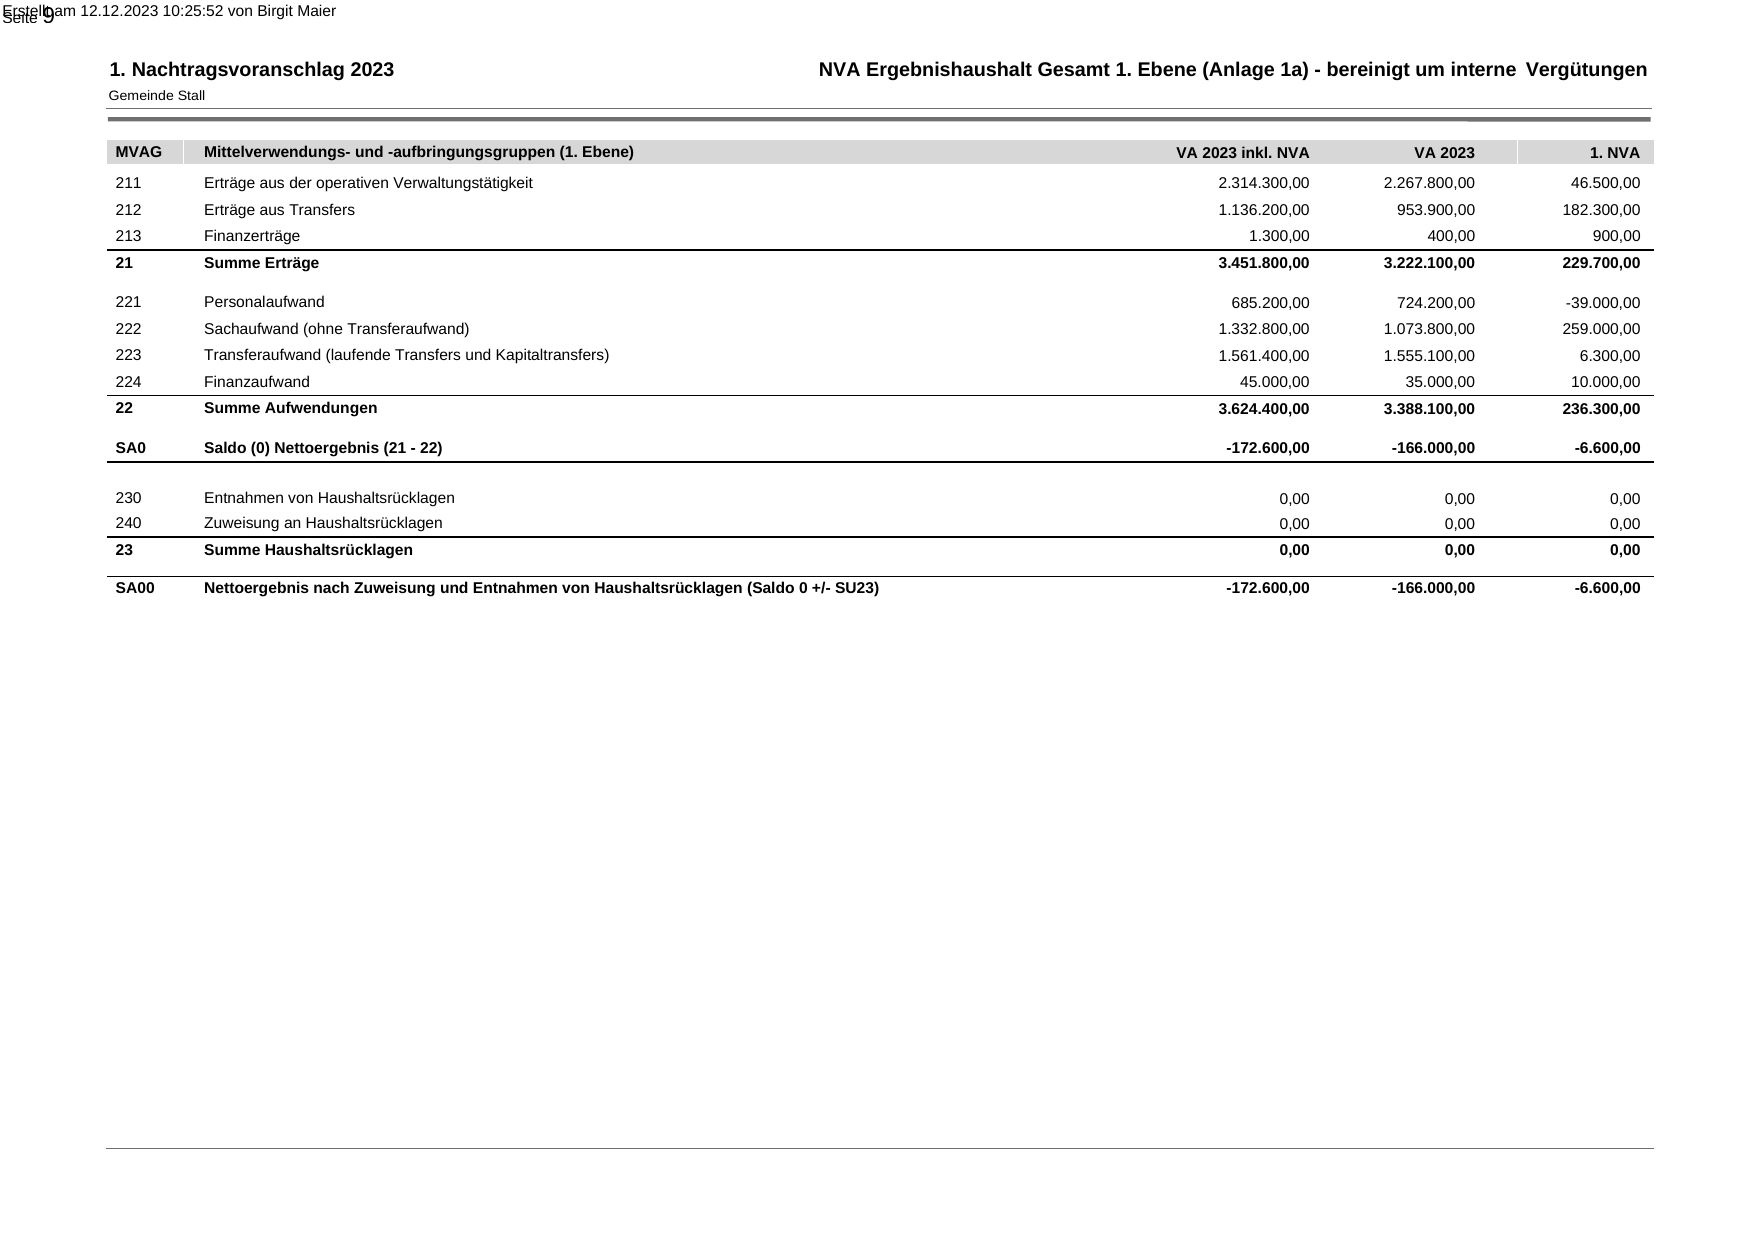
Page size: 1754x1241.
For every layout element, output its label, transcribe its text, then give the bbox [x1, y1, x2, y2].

table_cell Saldo (0) Nettoergebnis (21 - 22) [184, 428, 1033, 461]
table_cell -166.000,00 [1345, 428, 1517, 461]
table_cell 0,00 [1033, 463, 1345, 510]
table_cell 46.500,00 [1518, 164, 1654, 196]
table_cell 1.561.400,00 [1033, 342, 1345, 369]
table_header VA 2023 inkl. NVA [1033, 140, 1345, 164]
table_cell 953.900,00 [1345, 196, 1517, 223]
table_cell 1.332.800,00 [1033, 316, 1345, 342]
table_cell Personalaufwand [184, 282, 1033, 316]
table_cell 212 [107, 196, 183, 223]
table_cell Finanzaufwand [184, 369, 1033, 395]
table_cell Nettoergebnis nach Zuweisung und Entnahmen von Haushaltsrücklagen (Saldo 0 +/- SU23) [184, 577, 1033, 597]
table_cell -6.600,00 [1518, 577, 1654, 597]
table_cell 0,00 [1518, 463, 1654, 510]
table_header 1. NVA [1518, 140, 1654, 164]
table_cell 1.300,00 [1033, 223, 1345, 249]
table_cell 259.000,00 [1518, 316, 1654, 342]
table_cell 223 [107, 342, 183, 369]
table_cell 221 [107, 282, 183, 316]
table_cell Sachaufwand (ohne Transferaufwand) [184, 316, 1033, 342]
table_cell 3.388.100,00 [1345, 396, 1517, 428]
table_cell Erträge aus der operativen Verwaltungstätigkeit [184, 164, 1033, 196]
table_cell SA00 [107, 577, 183, 597]
table_cell 3.222.100,00 [1345, 251, 1517, 282]
table_cell 229.700,00 [1518, 251, 1654, 282]
table_cell 0,00 [1033, 510, 1345, 536]
table_cell -172.600,00 [1033, 428, 1345, 461]
table_cell 0,00 [1033, 538, 1345, 576]
table_cell SA0 [107, 428, 183, 461]
text Gemeinde Stall [108, 88, 1668, 103]
table_cell -166.000,00 [1345, 577, 1517, 597]
table_cell Summe Aufwendungen [184, 396, 1033, 428]
table_cell 0,00 [1345, 538, 1517, 576]
table_cell 2.314.300,00 [1033, 164, 1345, 196]
table_cell 222 [107, 316, 183, 342]
table_cell 230 [107, 463, 183, 510]
table_cell 400,00 [1345, 223, 1517, 249]
table_cell 6.300,00 [1518, 342, 1654, 369]
table_cell 240 [107, 510, 183, 536]
table_cell Summe Erträge [184, 251, 1033, 282]
table_cell 724.200,00 [1345, 282, 1517, 316]
table_cell 22 [107, 396, 183, 428]
table_cell Finanzerträge [184, 223, 1033, 249]
table_cell 900,00 [1518, 223, 1654, 249]
table_cell 1.073.800,00 [1345, 316, 1517, 342]
table_cell 224 [107, 369, 183, 395]
table_cell Zuweisung an Haushaltsrücklagen [184, 510, 1033, 536]
table_cell 211 [107, 164, 183, 196]
table_cell 3.624.400,00 [1033, 396, 1345, 428]
table_cell 1.136.200,00 [1033, 196, 1345, 223]
table_cell -172.600,00 [1033, 577, 1345, 597]
table_cell Summe Haushaltsrücklagen [184, 538, 1033, 576]
table_cell 0,00 [1518, 510, 1654, 536]
table_cell 10.000,00 [1518, 369, 1654, 395]
table_cell 21 [107, 251, 183, 282]
table_cell 685.200,00 [1033, 282, 1345, 316]
table_cell 1.555.100,00 [1345, 342, 1517, 369]
table_cell 0,00 [1345, 463, 1517, 510]
table_cell -39.000,00 [1518, 282, 1654, 316]
table_cell 2.267.800,00 [1345, 164, 1517, 196]
table_cell 45.000,00 [1033, 369, 1345, 395]
table_cell 236.300,00 [1518, 396, 1654, 428]
subtitle Nachtragsvoranschlag 2023 NVA Ergebnishaushalt Gesamt 1. Ebene (Anlage 1a) - bereinigt um interne Vergütungen [109, 58, 1668, 81]
table_cell 35.000,00 [1345, 369, 1517, 395]
table_cell 3.451.800,00 [1033, 251, 1345, 282]
table_cell 23 [107, 538, 183, 576]
table_cell Transferaufwand (laufende Transfers und Kapitaltransfers) [184, 342, 1033, 369]
table_header Mittelverwendungs- und -aufbringungsgruppen (1. Ebene) [184, 140, 1033, 164]
table_header MVAG [107, 140, 183, 164]
table_cell Entnahmen von Haushaltsrücklagen [184, 463, 1033, 510]
table_cell Erträge aus Transfers [184, 196, 1033, 223]
table_cell 0,00 [1345, 510, 1517, 536]
table_cell -6.600,00 [1518, 428, 1654, 461]
table_cell 0,00 [1518, 538, 1654, 576]
table_cell 213 [107, 223, 183, 249]
table_cell 182.300,00 [1518, 196, 1654, 223]
table_header VA 2023 [1345, 140, 1517, 164]
